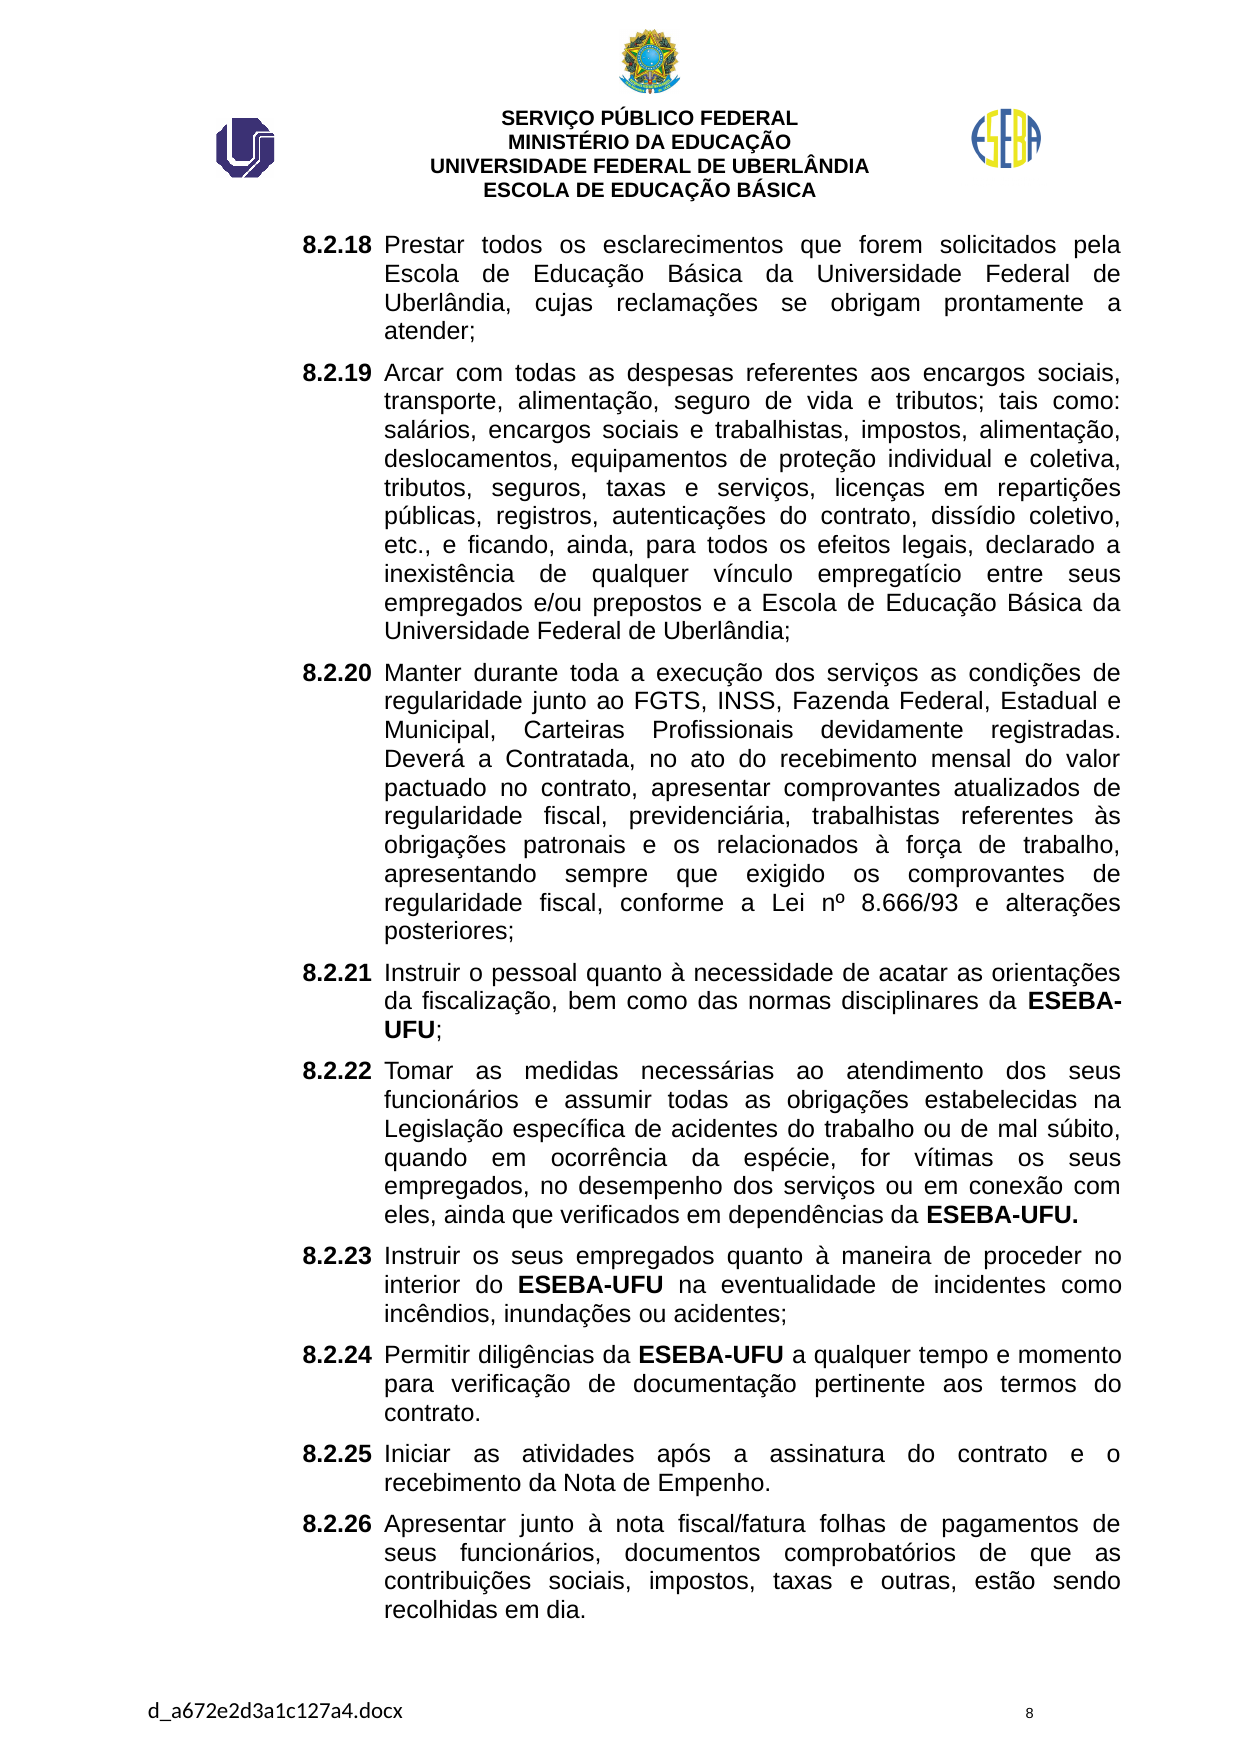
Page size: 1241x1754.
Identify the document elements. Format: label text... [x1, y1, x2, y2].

list Apresentar junto à nota fiscal/fatura folhas de pagamentos de seus funcionários, documentos comprobatórios de que as contribuições sociais, impostos, taxas e outras, estão sendo recolhidas em dia. [295, 1509, 1122, 1624]
list Instruir os seus empregados quanto à maneira de proceder no interior do ESEBA-UFU na eventualidade de incidentes como incêndios, inundações ou acidentes; [295, 1241, 1122, 1327]
list Tomar as medidas necessárias ao atendimento dos seus funcionários e assumir todas as obrigações estabelecidas na Legislação específica de acidentes do trabalho ou de mal súbito, quando em ocorrência da espécie, for vítimas os seus empregados, no desempenho dos serviços ou em conexão com eles, ainda que verificados em dependências da ESEBA-UFU. [295, 1056, 1122, 1229]
picture [216, 118, 275, 178]
list Prestar todos os esclarecimentos que forem solicitados pela Escola de Educação Básica da Universidade Federal de Uberlândia, cujas reclamações se obrigam prontamente a atender; [295, 230, 1122, 345]
list Permitir diligências da ESEBA-UFU a qualquer tempo e momento para verificação de documentação pertinente aos termos do contrato. [295, 1340, 1122, 1426]
list Instruir o pessoal quanto à necessidade de acatar as orientações da fiscalização, bem como das normas disciplinares da ESEBA-UFU; [295, 957, 1122, 1044]
picture [961, 108, 1051, 187]
picture [619, 29, 681, 94]
list Arcar com todas as despesas referentes aos encargos sociais, transporte, alimentação, seguro de vida e tributos; tais como: salários, encargos sociais e trabalhistas, impostos, alimentação, deslocamentos, equipamentos de proteção individual e coletiva, tributos, seguros, taxas e serviços, licenças em repartições públicas, registros, autenticações do contrato, dissídio coletivo, etc., e ficando, ainda, para todos os efeitos legais, declarado a inexistência de qualquer vínculo empregatício entre seus empregados e/ou prepostos e a Escola de Educação Básica da Universidade Federal de Uberlândia; [295, 357, 1122, 645]
list Manter durante toda a execução dos serviços as condições de regularidade junto ao FGTS, INSS, Fazenda Federal, Estadual e Municipal, Carteiras Profissionais devidamente registradas. Deverá a Contratada, no ato do recebimento mensal do valor pactuado no contrato, apresentar comprovantes atualizados de regularidade fiscal, previdenciária, trabalhistas referentes às obrigações patronais e os relacionados à força de trabalho, apresentando sempre que exigido os comprovantes de regularidade fiscal, conforme a Lei nº 8.666/93 e alterações posteriores; [295, 657, 1122, 945]
list Iniciar as atividades após a assinatura do contrato e o recebimento da Nota de Empenho. [295, 1439, 1122, 1496]
